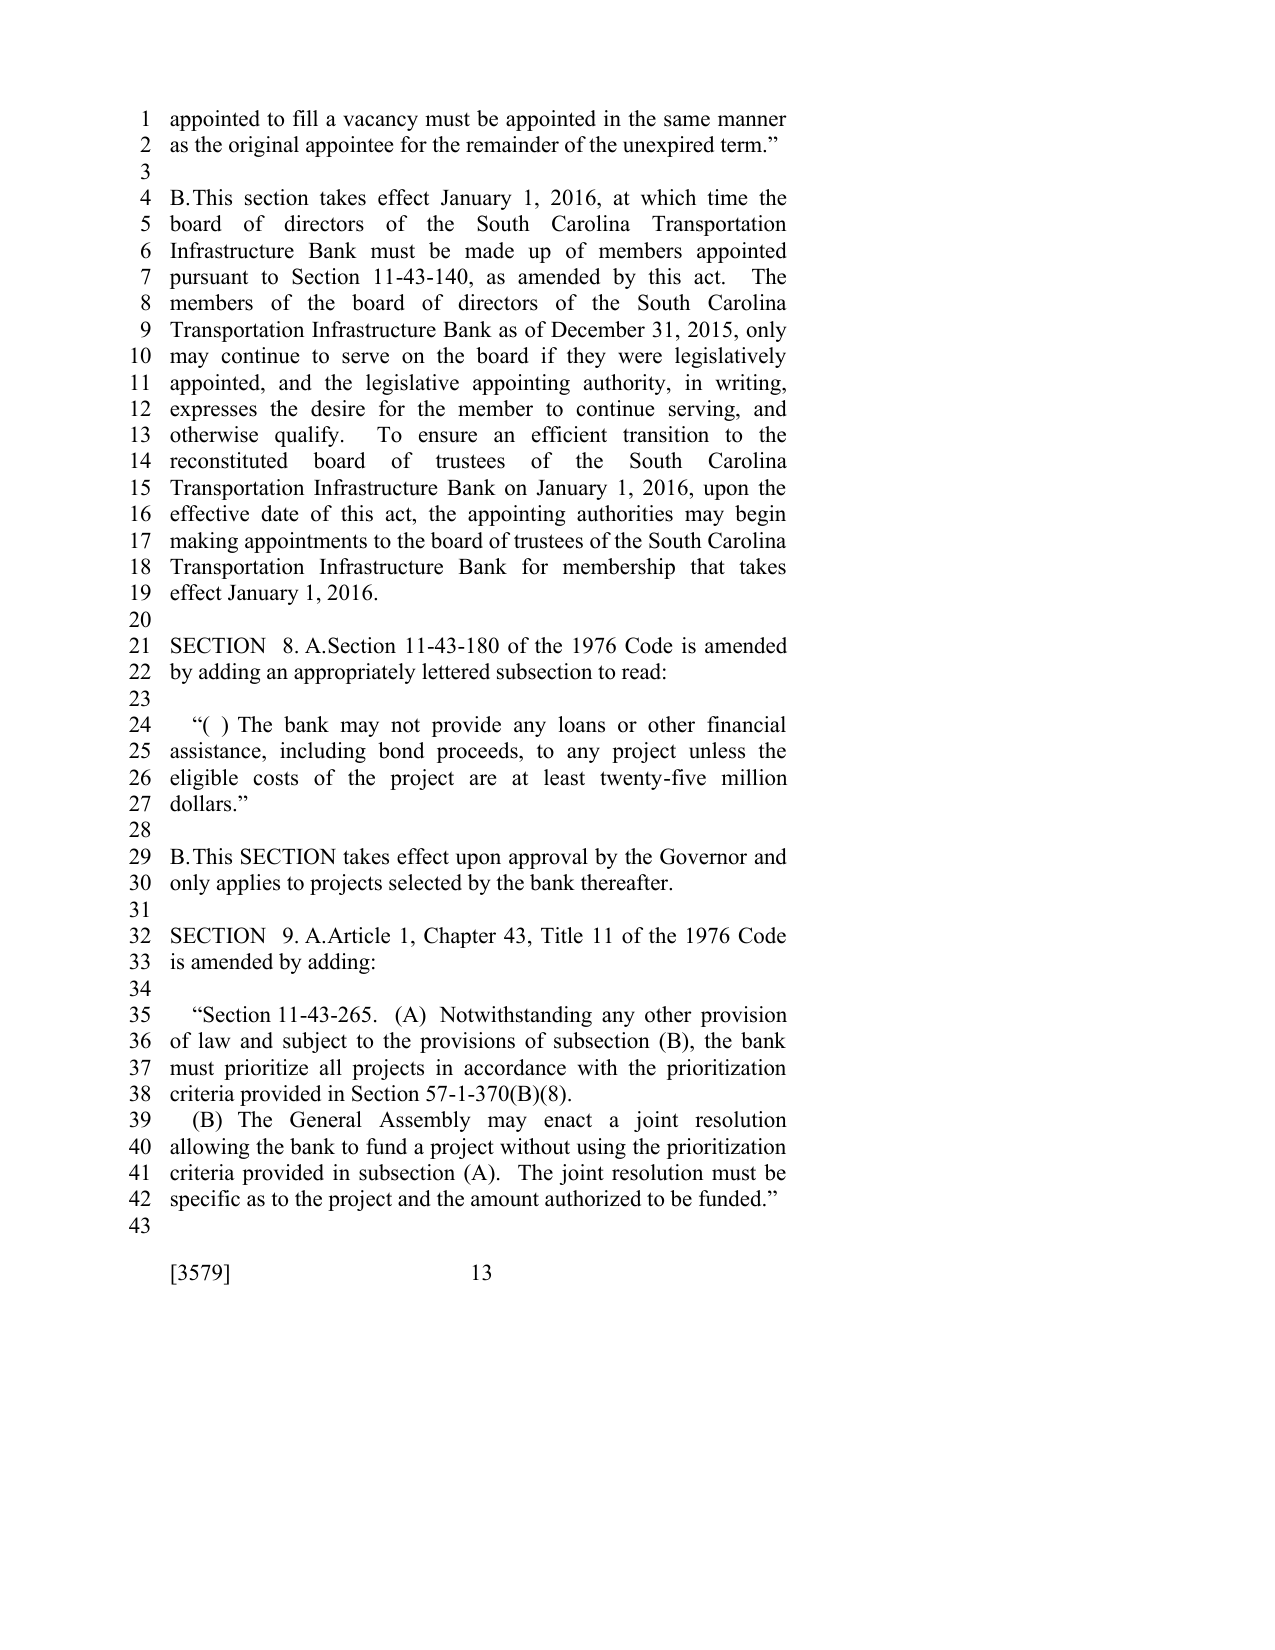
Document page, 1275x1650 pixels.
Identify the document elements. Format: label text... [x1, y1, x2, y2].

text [169, 105, 787, 158]
text “( ) The bank may not provide any loans or other financial assistance, including bond proceeds, to any project unless the eligible costs of the project are at least twenty-five million dollars.” [169, 711, 787, 817]
text SECTION 9. A. Article 1, Chapter 43, Title 11 of the 1976 Code is amended by adding: [169, 922, 787, 975]
text B. This SECTION takes effect upon approval by the Governor and only applies to projects selected by the bank thereafter. [169, 843, 787, 896]
text B. This section takes effect January 1, 2016, at which time the board of directors of the South Carolina Transportation Infrastructure Bank must be made up of members appointed pursuant to Section 11-43-140, as amended by this act. The members of the board of directors of the South Carolina Transportation Infrastructure Bank as of December 31, 2015, only may continue to serve on the board if they were legislatively appointed, and the legislative appointing authority, in writing, expresses the desire for the member to continue serving, and otherwise qualify. To ensure an efficient transition to the reconstituted board of trustees of the South Carolina Transportation Infrastructure Bank on January 1, 2016, upon the effective date of this act, the appointing authorities may begin making appointments to the board of trustees of the South Carolina Transportation Infrastructure Bank for membership that takes effect January 1, 2016. [169, 184, 787, 606]
text (B) The General Assembly may enact a joint resolution allowing the bank to fund a project without using the prioritization criteria provided in subsection (A). The joint resolution must be specific as to the project and the amount authorized to be funded.” [169, 1106, 787, 1212]
text SECTION 8. A. Section 11-43-180 of the 1976 Code is amended by adding an appropriately lettered subsection to read: [169, 632, 787, 685]
text “Section 11-43-265. (A) Notwithstanding any other provision of law and subject to the provisions of subsection (B), the bank must prioritize all projects in accordance with the prioritization criteria provided in Section 57-1-370(B)(8). [169, 1001, 787, 1106]
